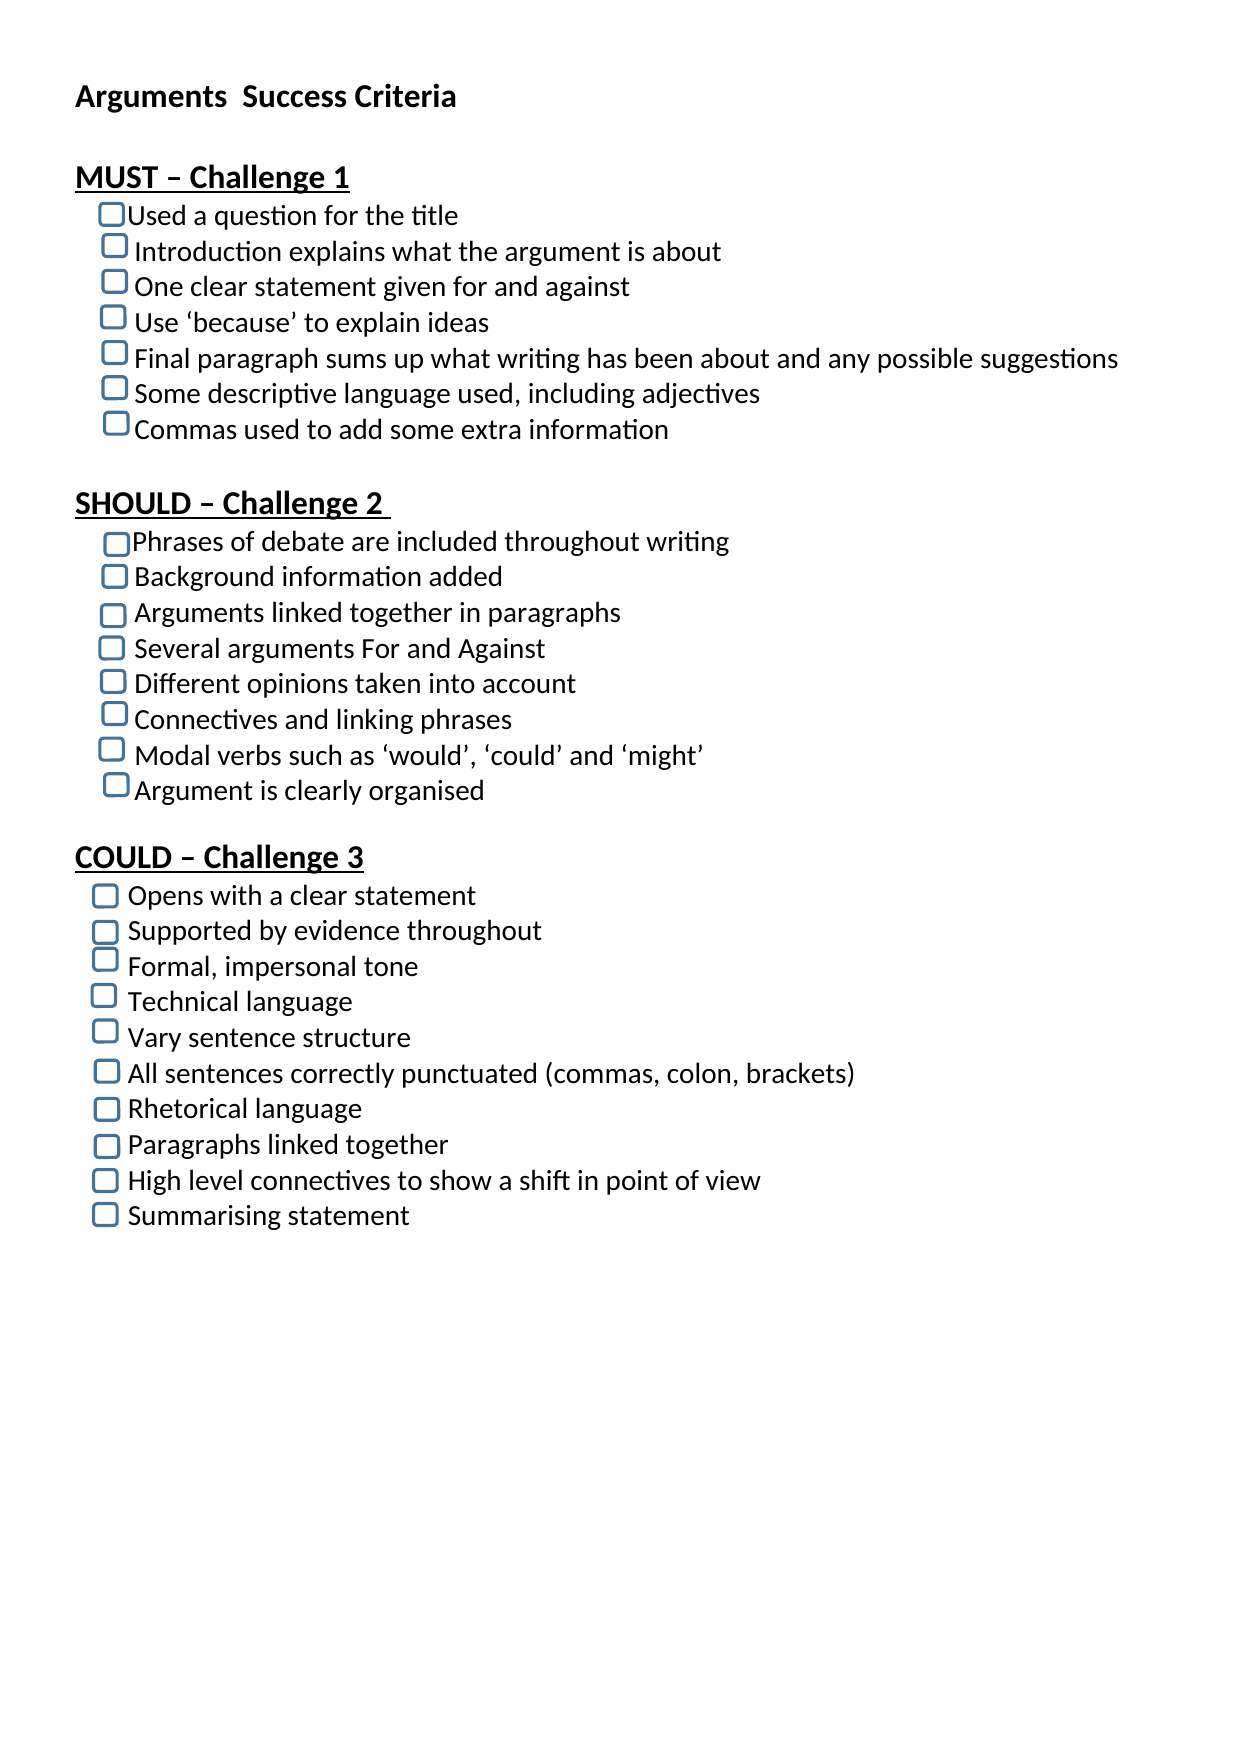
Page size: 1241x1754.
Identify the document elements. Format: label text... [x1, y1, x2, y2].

text Phrases of debate are included throughout writing [75, 523, 1165, 558]
text All sentences correctly punctuated (commas, colon, brackets) [75, 1055, 1165, 1090]
text Arguments linked together in paragraphs [75, 594, 1165, 630]
text Final paragraph sums up what writing has been about and any possible suggestions [75, 340, 1165, 375]
text COULD – Challenge 3 [75, 836, 1165, 877]
text Vary sentence structure [75, 1019, 1165, 1055]
text Commas used to add some extra information [75, 411, 1165, 447]
text Opens with a clear statement [75, 877, 1165, 912]
text Background information added [75, 558, 1165, 594]
text Introduction explains what the argument is about [75, 233, 1165, 268]
text Different opinions taken into account [75, 665, 1165, 701]
text Arguments Success Criteria [75, 75, 1165, 116]
text SHOULD – Challenge 2 [75, 482, 1165, 523]
text High level connectives to show a shift in point of view [75, 1162, 1165, 1197]
text Paragraphs linked together [75, 1126, 1165, 1162]
text Supported by evidence throughout [75, 912, 1165, 948]
text Used a question for the title [75, 197, 1165, 233]
text Summarising statement [75, 1197, 1165, 1233]
text Formal, impersonal tone [75, 948, 1165, 983]
text Technical language [75, 983, 1165, 1019]
text Modal verbs such as ‘would’, ‘could’ and ‘might’ [75, 737, 1165, 772]
text Connectives and linking phrases [75, 701, 1165, 737]
text One clear statement given for and against [75, 268, 1165, 304]
text Rhetorical language [75, 1090, 1165, 1126]
text Some descriptive language used, including adjectives [75, 375, 1165, 411]
text Use ‘because’ to explain ideas [75, 304, 1165, 340]
text Several arguments For and Against [75, 630, 1165, 665]
text Argument is clearly organised [75, 772, 1165, 808]
text MUST – Challenge 1 [75, 156, 1165, 197]
